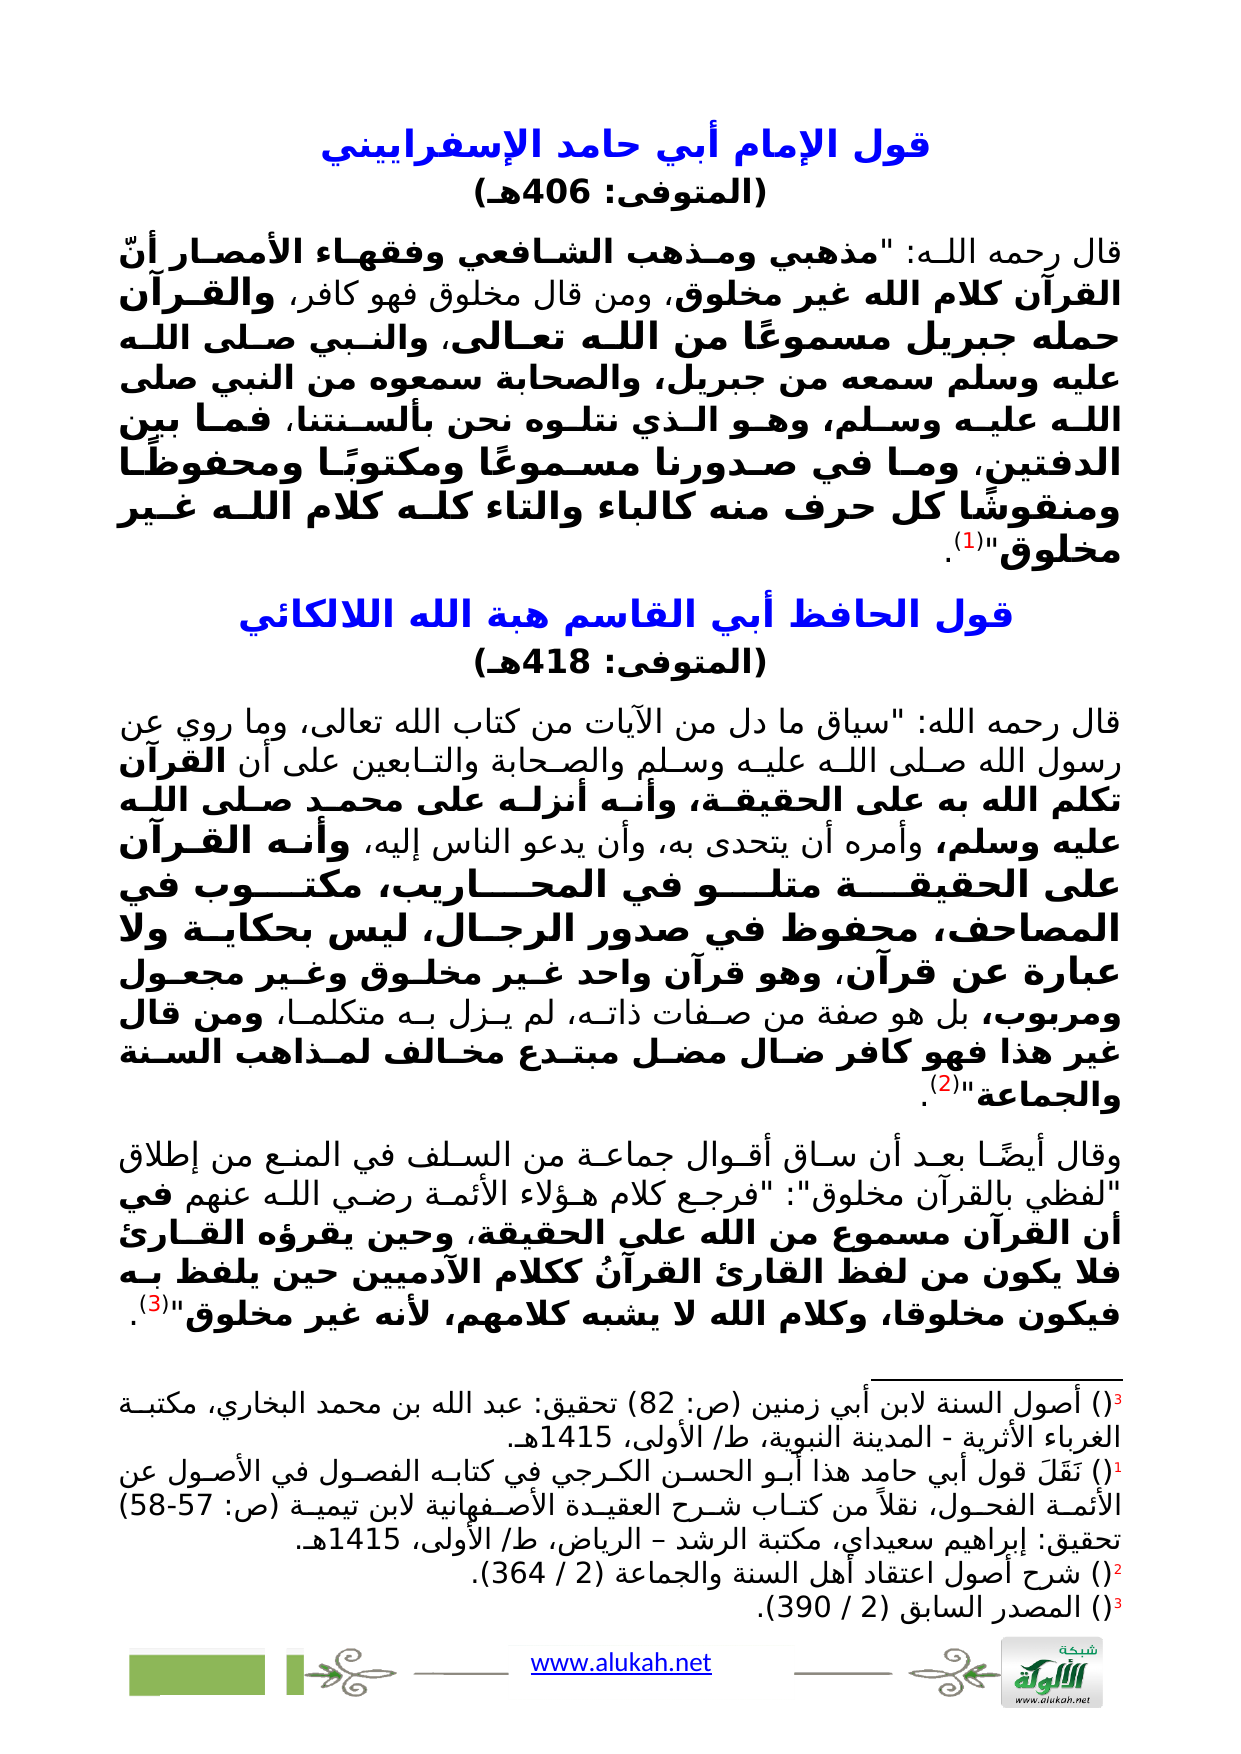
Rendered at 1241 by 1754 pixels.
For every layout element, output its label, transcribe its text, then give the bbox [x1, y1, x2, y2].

text قال رحمه الله: "مذهبي ومذهب الشافعي وفقهاء الأمصار أنّ القرآن كلام الله غير مخلوق، ومن قال مخلوق فهو كافر، والقرآن حمله جبريل مسموعًا من الله تعالى، والنبي صلى الله عليه وسلم سمعه من جبريل، والصحابة سمعوه من النبي صلى الله عليه وسلم، وهو الذي نتلوه نحن بألسنتنا، فما بين الدفتين، وما في صدورنا مسموعًا ومكتوبًا ومحفوظًا ومنقوشًا كل حرف منه كالباء والتاء كله كلام الله غير مخلوق"(). [118, 232, 1122, 572]
text (المتوفى: 406هـ) [118, 172, 1122, 211]
text وقال أيضًا بعد أن ساق أقوال جماعة من السلف في المنع من إطلاق "لفظي بالقرآن مخلوق": "فرجع كلام هؤلاء الأئمة رضي الله عنهم في أن القرآن مسموع من الله على الحقيقة، وحين يقرؤه القارئ فلا يكون من لفظ القارئ القرآنُ ككلام الآدميين حين يلفظ به فيكون مخلوقا، وكلام الله لا يشبه كلامهم، لأنه غير مخلوق"(). [118, 1136, 1122, 1335]
picture [127, 1633, 1103, 1715]
subtitle قول الحافظ أبي القاسم هبة الله اللالكائي [118, 592, 1122, 636]
subtitle قول الإمام أبي حامد الإسفراييني [118, 122, 1122, 166]
text (المتوفى: 418هـ) [118, 643, 1122, 681]
text قال رحمه الله: "سياق ما دل من الآيات من كتاب الله تعالى، وما روي عن رسول الله صلى الله عليه وسلم والصحابة والتابعين على أن القرآن تكلم الله به على الحقيقة، وأنه أنزله على محمد صلى الله عليه وسلم، وأمره أن يتحدى به، وأن يدعو الناس إليه، وأنه القرآن على الحقيقة متلو في المحاريب، مكتوب في المصاحف، محفوظ في صدور الرجال، ليس بحكاية ولا عبارة عن قرآن، وهو قرآن واحد غير مخلوق وغير مجعول ومربوب، بل هو صفة من صفات ذاته، لم يزل به متكلما، ومن قال غير هذا فهو كافر ضال مضل مبتدع مخالف لمذاهب السنة والجماعة"(). [118, 702, 1122, 1115]
